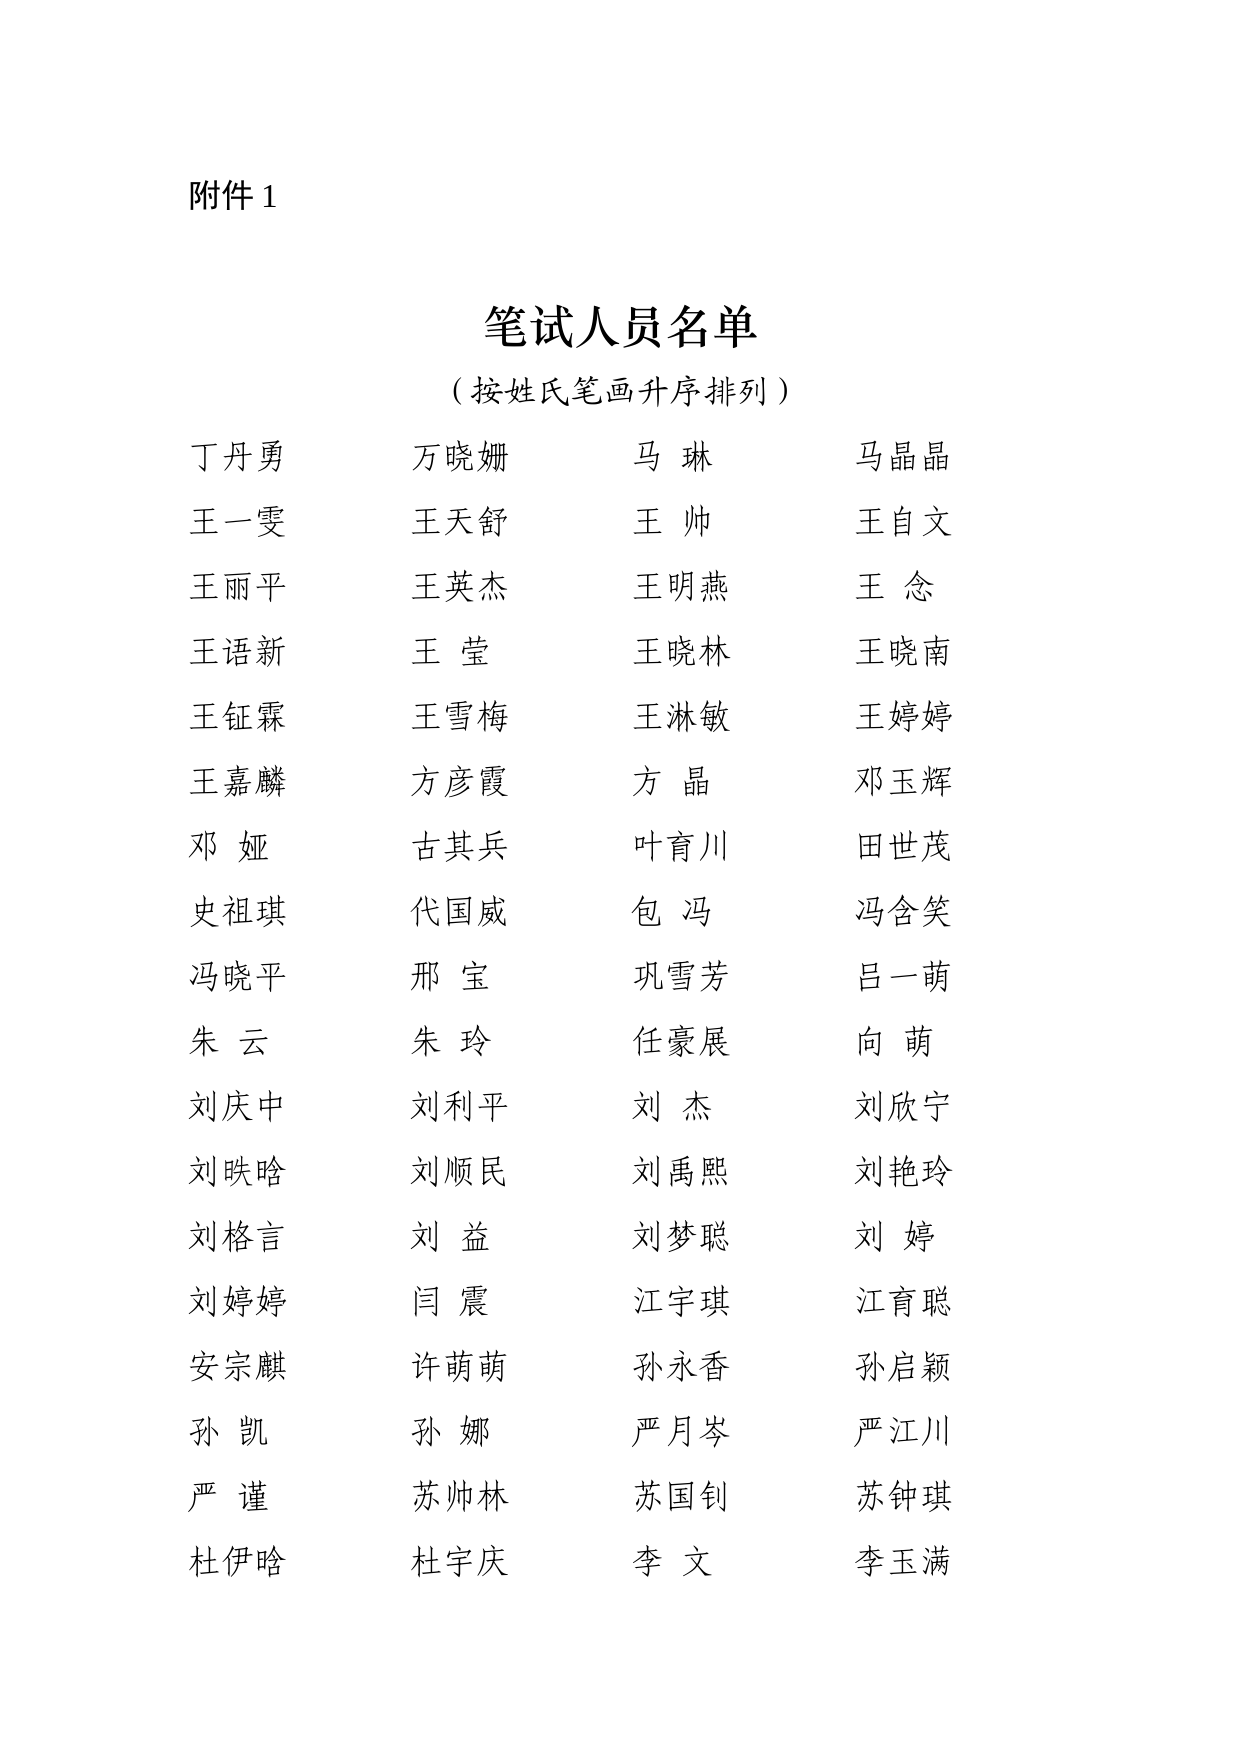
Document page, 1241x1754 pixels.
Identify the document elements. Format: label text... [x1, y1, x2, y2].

text 严谨 苏帅林 苏国钊 苏钟琪 [187, 1462, 1053, 1527]
text 刘格言 刘益 刘梦聪 刘婷 [187, 1202, 1053, 1267]
text 杜伊晗 杜宇庆 李文 李玉满 [187, 1527, 1053, 1592]
text 王钲霖 王雪梅 王淋敏 王婷婷 [187, 682, 1053, 747]
text 笔试人员名单 [187, 292, 1053, 357]
text 王嘉麟 方彦霞 方晶 邓玉辉 [187, 747, 1053, 812]
text 王语新 王莹 王晓林 王晓南 [187, 617, 1053, 682]
text 刘庆中 刘利平 刘杰 刘欣宁 [187, 1072, 1053, 1137]
text 冯晓平 邢宝 巩雪芳 吕一萌 [187, 942, 1053, 1007]
text 附件1 [187, 162, 1053, 227]
text 孙凯 孙娜 严月岑 严江川 [187, 1397, 1053, 1462]
text 史祖琪 代国威 包冯 冯含笑 [187, 877, 1053, 942]
text 王丽平 王英杰 王明燕 王念 [187, 552, 1053, 617]
text 邓娅 古其兵 叶育川 田世茂 [187, 812, 1053, 877]
text 安宗麒 许萌萌 孙永香 孙启颖 [187, 1332, 1053, 1397]
text 丁丹勇 万晓姗 马琳 马晶晶 [187, 422, 1053, 487]
text 刘婷婷 闫震 江宇琪 江育聪 [187, 1267, 1053, 1332]
text 刘昳晗 刘顺民 刘禹熙 刘艳玲 [187, 1137, 1053, 1202]
text （按姓氏笔画升序排列） [187, 357, 1053, 422]
text 朱云 朱玲 任豪展 向萌 [187, 1007, 1053, 1072]
text 王一雯 王天舒 王帅 王自文 [187, 487, 1053, 552]
